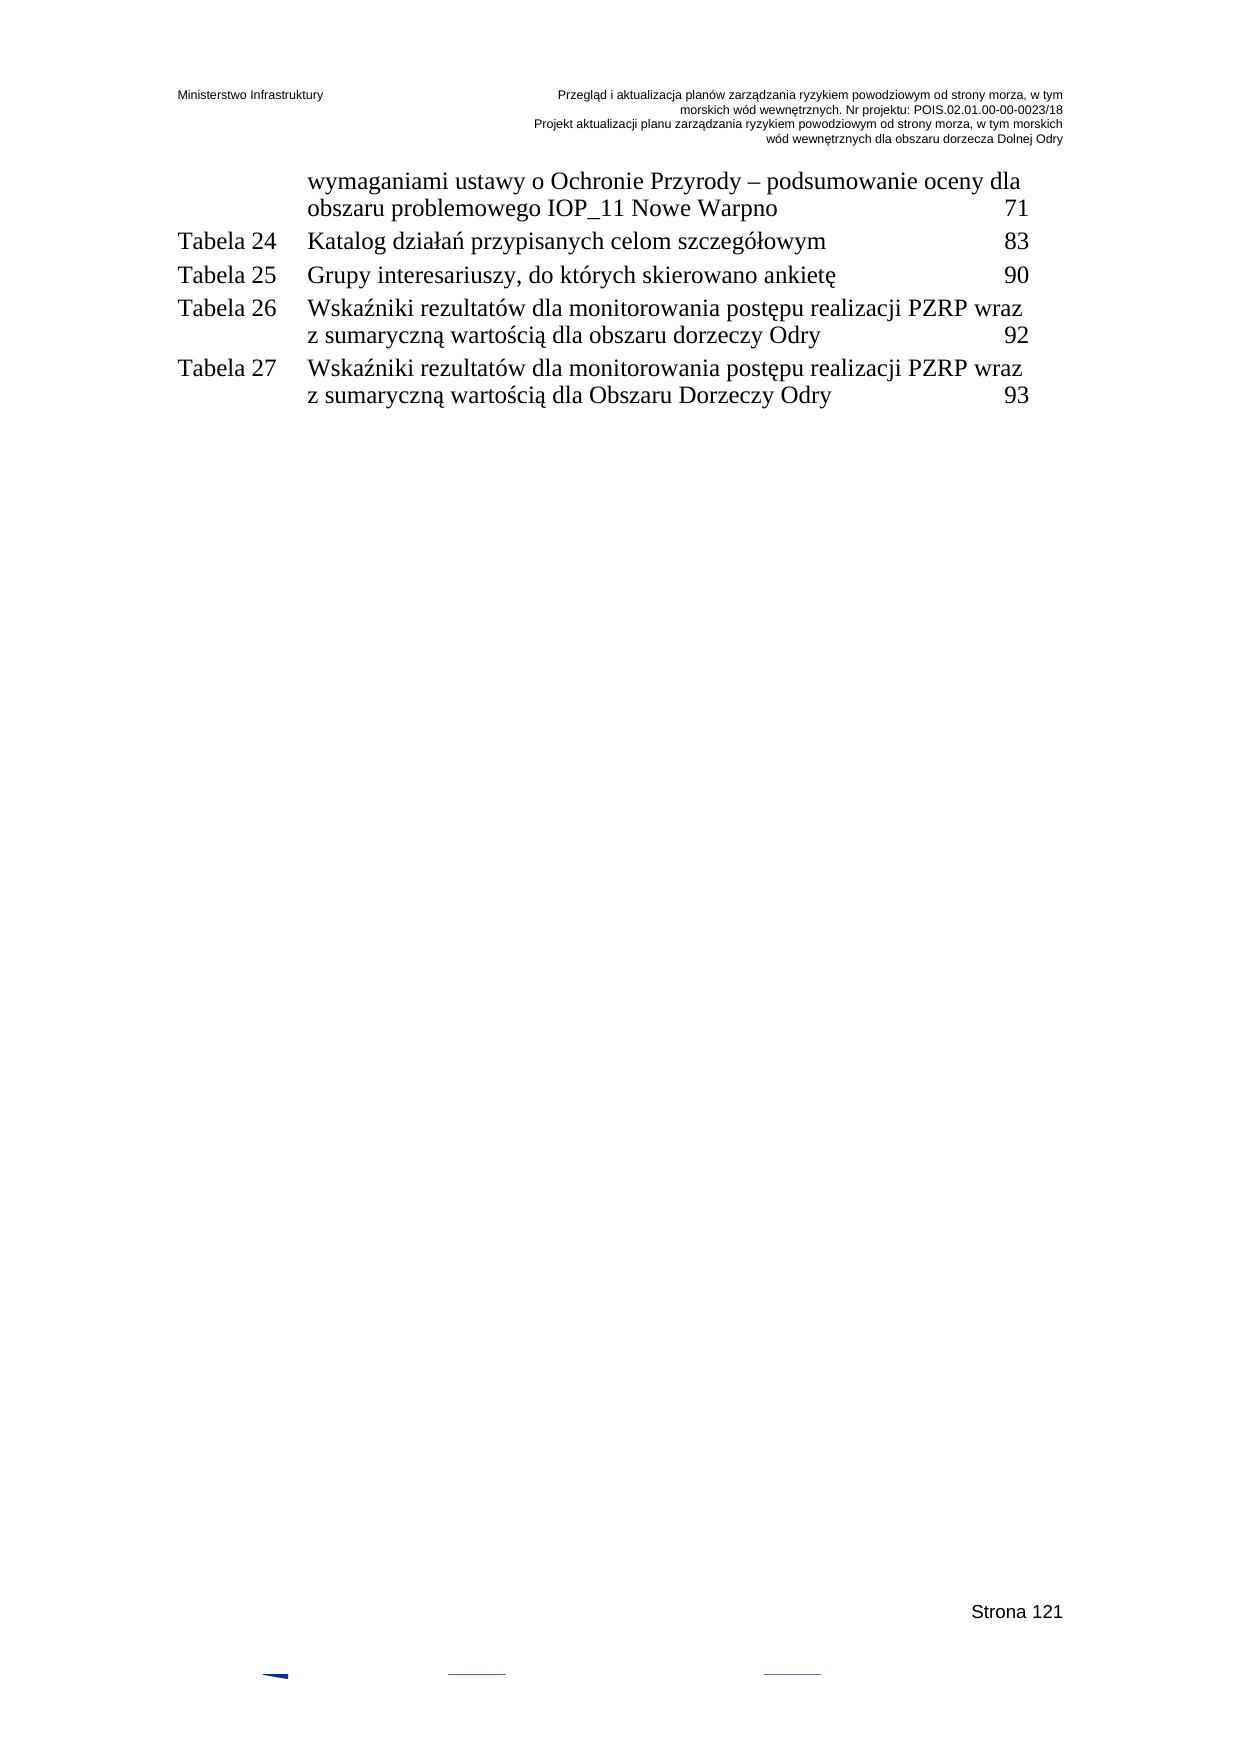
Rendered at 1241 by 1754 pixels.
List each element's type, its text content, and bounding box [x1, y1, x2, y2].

text Tabela 26 Wskaźniki rezultatów dla monitorowania postępu realizacji PZRP wraz z sumaryczną wartością dla obszaru dorzeczy Odry 92 [177, 295, 1063, 349]
text Tabela 25 Grupy interesariuszy, do których skierowano ankietę 90 [177, 261, 1063, 288]
picture [250, 1674, 834, 1691]
text Tabela 24 Katalog działań przypisanych celom szczegółowym 83 [177, 228, 1063, 255]
text Tabela 27 Wskaźniki rezultatów dla monitorowania postępu realizacji PZRP wraz z sumaryczną wartością dla Obszaru Dorzeczy Odry 93 [177, 355, 1063, 409]
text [177, 168, 1063, 222]
